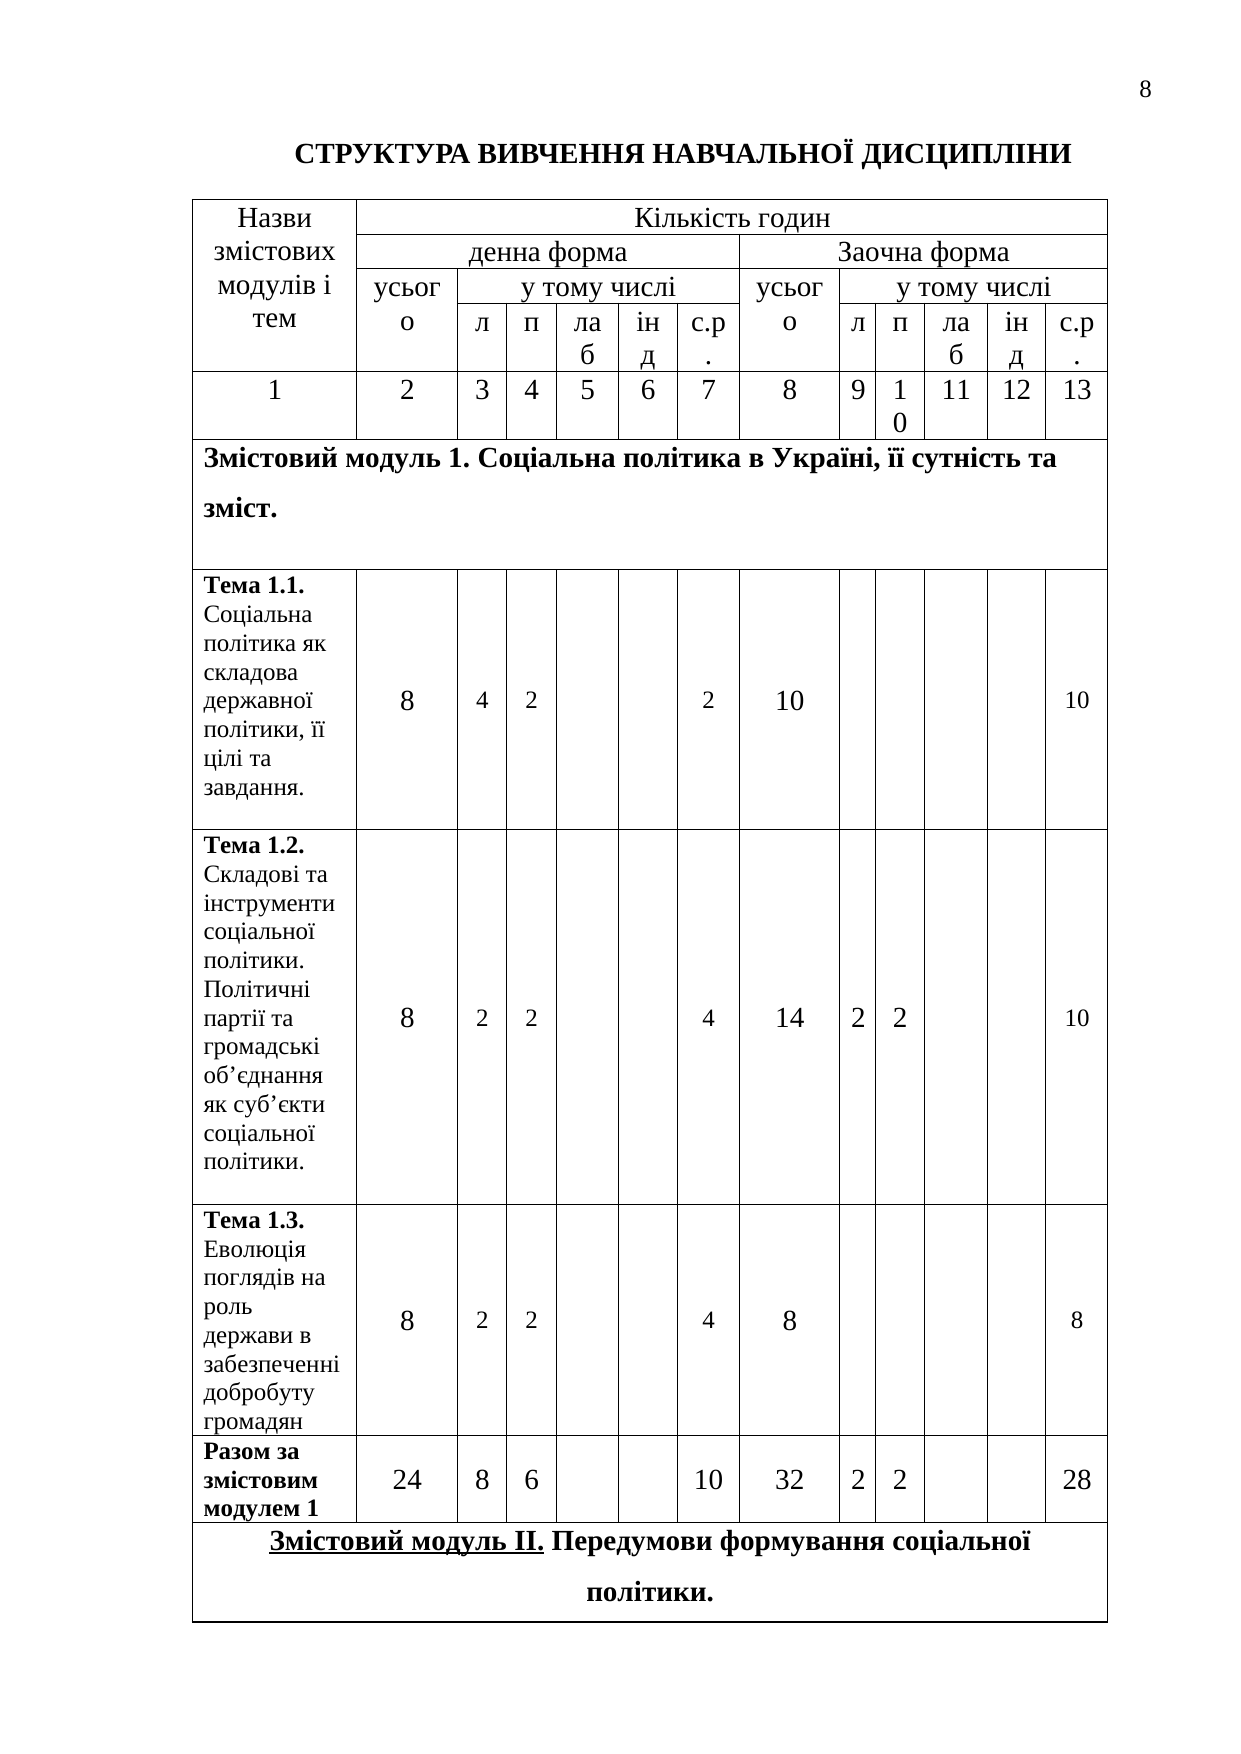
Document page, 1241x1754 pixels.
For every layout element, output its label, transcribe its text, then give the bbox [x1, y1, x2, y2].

table_cell 7 [678, 372, 739, 439]
table_cell Тема 1.1. Соціальна політика як складова державної політики, її цілі та завдання. [193, 570, 356, 829]
table_cell 2 [876, 830, 924, 1204]
table_header Назви змістових модулів і тем [193, 200, 356, 371]
table_cell 14 [740, 830, 839, 1204]
table_cell усього [740, 269, 839, 371]
table_cell [988, 570, 1045, 829]
table_cell у тому числі [840, 269, 1107, 303]
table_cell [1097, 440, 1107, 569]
table_cell 2 [678, 570, 739, 829]
table_cell 2 [357, 372, 457, 439]
table_cell л [458, 304, 506, 371]
table_cell [925, 1205, 987, 1435]
subtitle СТРУКТУРА ВИВЧЕННЯ НАВЧАЛЬНОЇ ДИСЦИПЛІНИ [214, 137, 1152, 170]
table_cell [619, 1436, 677, 1522]
table_cell 8 [740, 1205, 839, 1435]
table_cell у тому числі [458, 269, 739, 303]
table_cell 6 [507, 1436, 556, 1522]
table_cell 10 [1046, 830, 1107, 1204]
table_cell інд [619, 304, 677, 371]
table_cell 2 [507, 570, 556, 829]
table_cell 2 [507, 1205, 556, 1435]
table_cell інд [988, 304, 1045, 371]
table_cell [557, 830, 618, 1204]
table_cell 13 [1046, 372, 1107, 439]
table_cell 32 [740, 1436, 839, 1522]
table_cell [557, 1205, 618, 1435]
table_header Кількість годин [357, 200, 1107, 233]
table_cell 10 [1046, 570, 1107, 829]
table_cell 2 [876, 1436, 924, 1522]
table_cell л [840, 304, 875, 371]
table_cell п [876, 304, 924, 371]
table_cell 4 [507, 372, 556, 439]
table_cell 12 [988, 372, 1045, 439]
table_cell 11 [925, 372, 987, 439]
table_cell 1 [193, 372, 356, 439]
table_cell 4 [678, 830, 739, 1204]
table_cell лаб [557, 304, 618, 371]
table_cell [619, 830, 677, 1204]
table_cell 8 [357, 830, 457, 1204]
table_cell Тема 1.3. Еволюція поглядів на роль держави в забезпеченні добробуту громадян [193, 1205, 356, 1435]
table_cell 24 [357, 1436, 457, 1522]
table_cell [557, 1436, 618, 1522]
table_cell 10 [740, 570, 839, 829]
table_cell [988, 1205, 1045, 1435]
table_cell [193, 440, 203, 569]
table_cell денна форма [357, 235, 739, 268]
table_cell Разом за змістовим модулем 1 [193, 1436, 356, 1522]
table_cell [876, 1205, 924, 1435]
table_cell Заочна форма [740, 235, 1107, 268]
table_cell Тема 1.2. Складові та інструменти соціальної політики. Політичні партії та громадські об’єднання як суб’єкти соціальної політики. [193, 830, 356, 1204]
table_cell с.р. [678, 304, 739, 371]
table_cell 10 [678, 1436, 739, 1522]
table_cell 2 [507, 830, 556, 1204]
table_cell 2 [840, 830, 875, 1204]
table_cell 5 [557, 372, 618, 439]
table_cell 8 [740, 372, 839, 439]
table_cell 2 [840, 1436, 875, 1522]
table_cell 2 [458, 1205, 506, 1435]
table_cell [840, 570, 875, 829]
table_cell 8 [357, 1205, 457, 1435]
table_cell с.р. [1046, 304, 1107, 371]
table_cell [925, 570, 987, 829]
table_cell 6 [619, 372, 677, 439]
table_cell 8 [458, 1436, 506, 1522]
table_cell усього [357, 269, 457, 371]
table_cell 2 [458, 830, 506, 1204]
table_cell п [507, 304, 556, 371]
table_cell [925, 1436, 987, 1522]
table_cell Змістовий модуль II. Передумови формування соціальної політики. [193, 1523, 1107, 1621]
table_cell 28 [1046, 1436, 1107, 1522]
table_cell 9 [840, 372, 875, 439]
table_cell [619, 1205, 677, 1435]
table_cell [557, 570, 618, 829]
table_cell 4 [458, 570, 506, 829]
table_cell 8 [1046, 1205, 1107, 1435]
table_cell [876, 570, 924, 829]
table_cell [840, 1205, 875, 1435]
table_cell 4 [678, 1205, 739, 1435]
table_cell 8 [357, 570, 457, 829]
table_cell [988, 830, 1045, 1204]
table_cell [925, 830, 987, 1204]
table_cell лаб [925, 304, 987, 371]
table_cell [619, 570, 677, 829]
table_cell [988, 1436, 1045, 1522]
table_cell 10 [876, 372, 924, 439]
table_cell 3 [458, 372, 506, 439]
